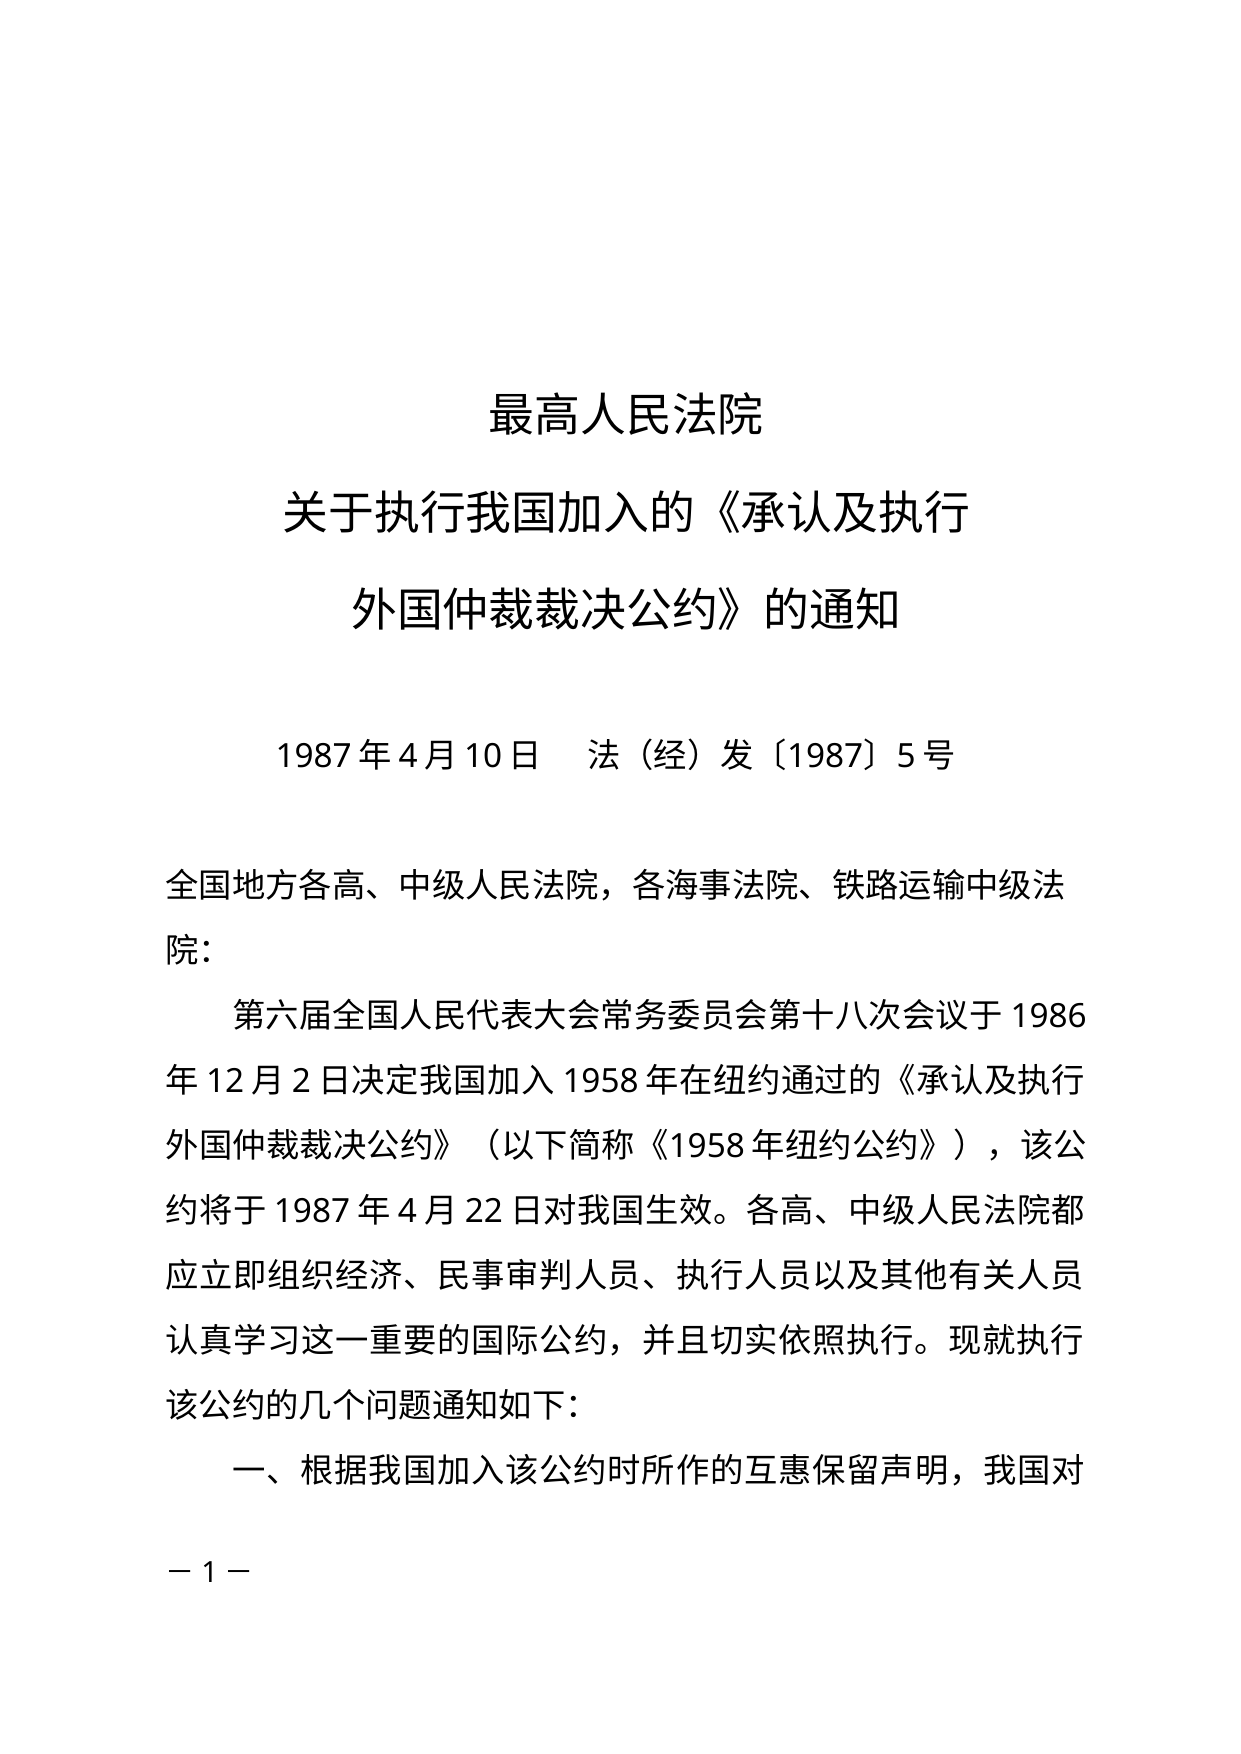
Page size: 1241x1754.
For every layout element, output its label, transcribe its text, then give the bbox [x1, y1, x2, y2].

text 第六届全国人民代表大会常务委员会第十八次会议于1986年12月2日决定我国加入1958年在纽约通过的《承认及执行外国仲裁裁决公约》（以下简称《1958年纽约公约》），该公约将于1987年4月22日对我国生效。各高、中级人民法院都应立即组织经济、民事审判人员、执行人员以及其他有关人员认真学习这一重要的国际公约，并且切实依照执行。现就执行该公约的几个问题通知如下： [165, 980, 1087, 1435]
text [165, 1435, 1087, 1500]
text 全国地方各高、中级人民法院，各海事法院、铁路运输中级法院： [165, 850, 1087, 980]
text 关于执行我国加入的《承认及执行 [165, 460, 1087, 558]
text 外国仲裁裁决公约》的通知 [165, 558, 1087, 655]
text 最高人民法院 [165, 363, 1087, 460]
text 1987年4月10日 法（经）发〔1987〕5号 [165, 720, 955, 785]
